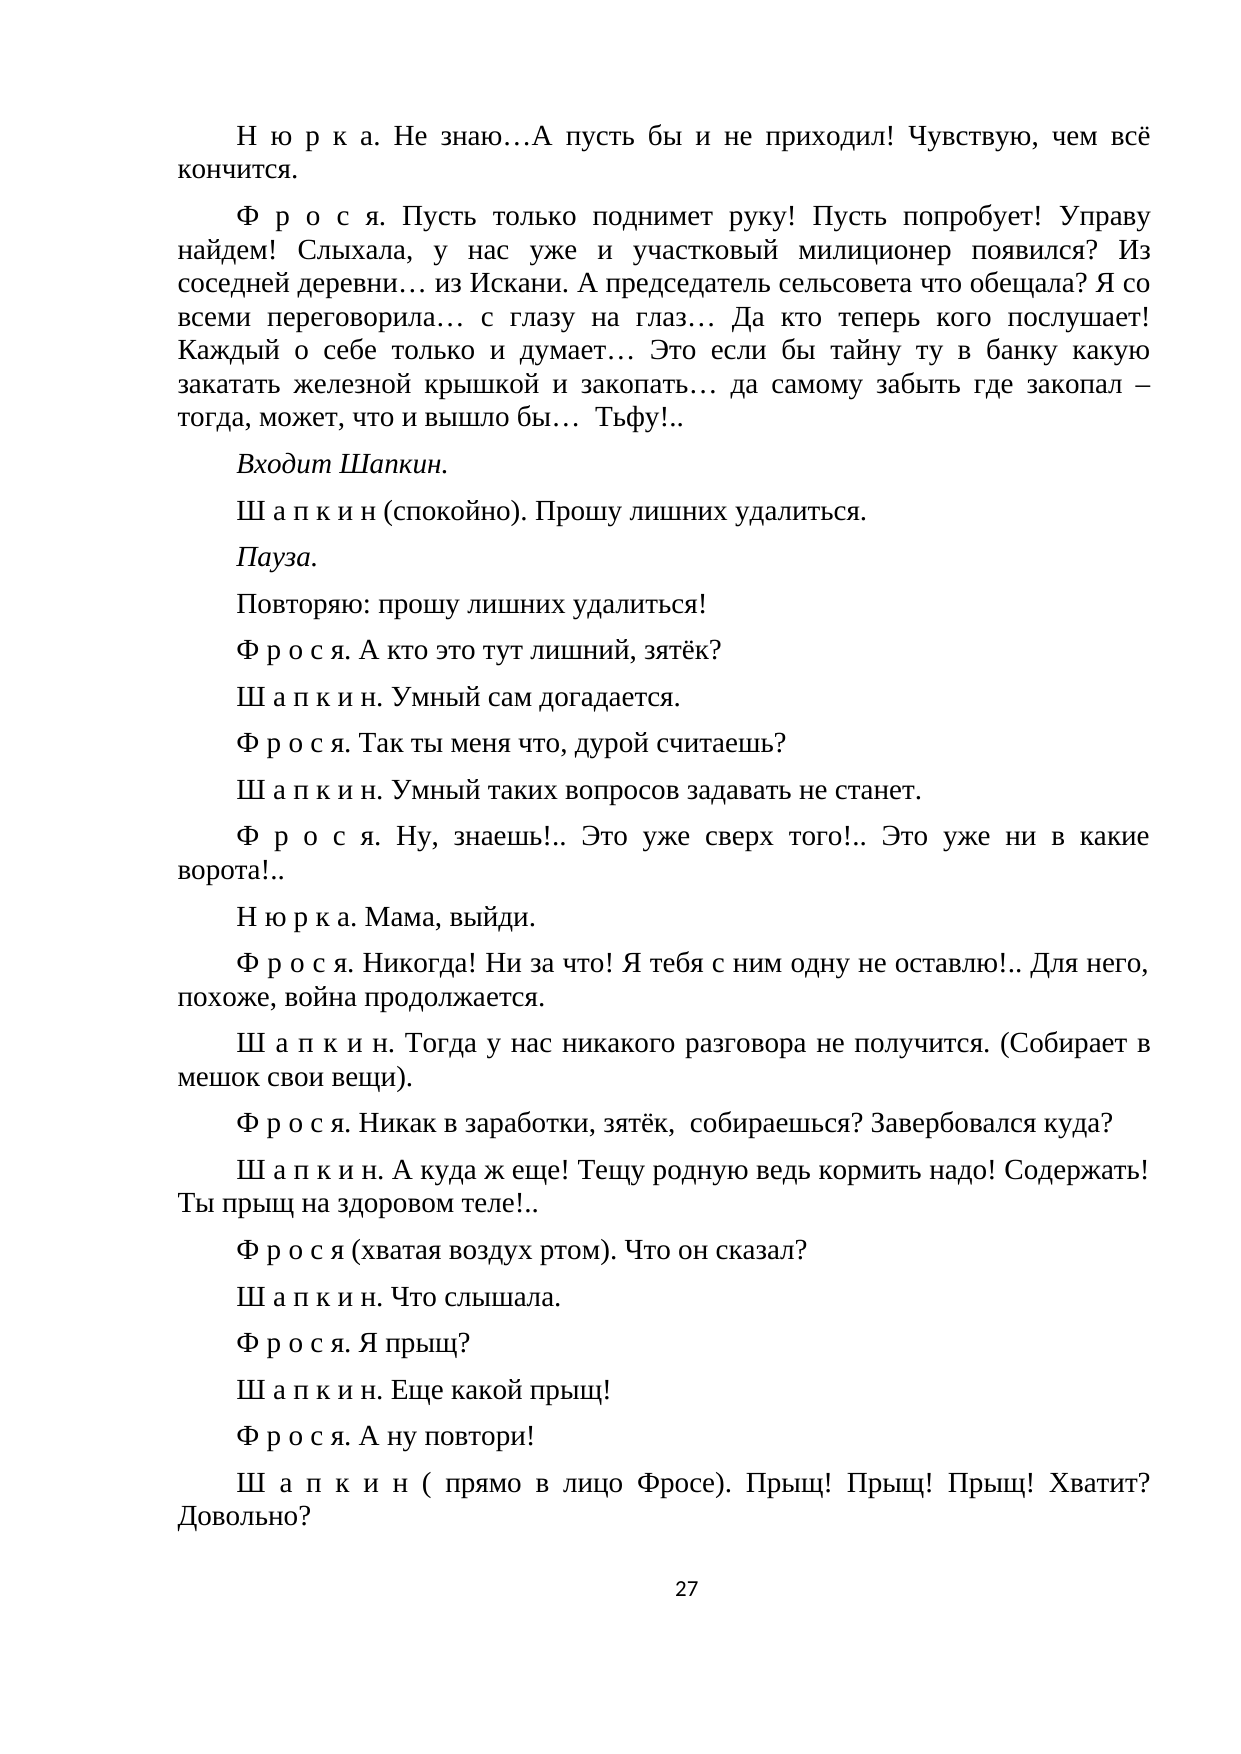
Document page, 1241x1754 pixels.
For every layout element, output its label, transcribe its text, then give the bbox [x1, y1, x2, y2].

text Ш а п к и н. Еще какой прыщ! [177, 1372, 1152, 1405]
text Ф р о с я. А ну повтори! [177, 1418, 1152, 1452]
text Ш а п к и н. Умный сам догадается. [177, 679, 1152, 712]
text Ф р о с я (хватая воздух ртом). Что он сказал? [177, 1232, 1152, 1266]
text Ш а п к и н (спокойно). Прошу лишних удалиться. [177, 493, 1152, 526]
text Ш а п к и н ( прямо в лицо Фросе). Прыщ! Прыщ! Прыщ! Хватит? Довольно? [177, 1465, 1152, 1532]
text Ф р о с я. Ну, знаешь!.. Это уже сверх того!.. Это уже ни в какие ворота!.. [177, 818, 1152, 886]
text Ф р о с я. Никак в заработки, зятёк, собираешься? Завербовался куда? [177, 1105, 1152, 1139]
text Н ю р к а. Мама, выйди. [177, 899, 1152, 932]
text Н ю р к а. Не знаю…А пусть бы и не приходил! Чувствую, чем всё кончится. [177, 118, 1152, 185]
text Ф р о с я. Пусть только поднимет руку! Пусть попробует! Управу найдем! Слыхала, у нас уже и участковый милиционер появился? Из соседней деревни… из Искани. А председатель сельсовета что обещала? Я со всеми переговорила… с глазу на глаз… Да кто теперь кого послушает! Каждый о себе только и думает… Это если бы тайну ту в банку какую закатать железной крышкой и закопать… да самому забыть где закопал – тогда, может, что и вышло бы… Тьфу!.. [177, 198, 1152, 433]
text Входит Шапкин. [177, 446, 1152, 479]
text Ф р о с я. Я прыщ? [177, 1325, 1152, 1359]
text Ш а п к и н. Что слышала. [177, 1279, 1152, 1312]
text Пауза. [177, 539, 1152, 573]
text Ш а п к и н. Умный таких вопросов задавать не станет. [177, 772, 1152, 806]
text Повторяю: прошу лишних удалиться! [177, 586, 1152, 619]
text Ф р о с я. Никогда! Ни за что! Я тебя с ним одну не оставлю!.. Для него, похоже, война продолжается. [177, 945, 1152, 1012]
text Ш а п к и н. А куда ж еще! Тещу родную ведь кормить надо! Содержать! Ты прыщ на здоровом теле!.. [177, 1152, 1152, 1219]
text Ф р о с я. Так ты меня что, дурой считаешь? [177, 725, 1152, 759]
text Ш а п к и н. Тогда у нас никакого разговора не получится. (Собирает в мешок свои вещи). [177, 1025, 1152, 1092]
text Ф р о с я. А кто это тут лишний, зятёк? [177, 632, 1152, 666]
